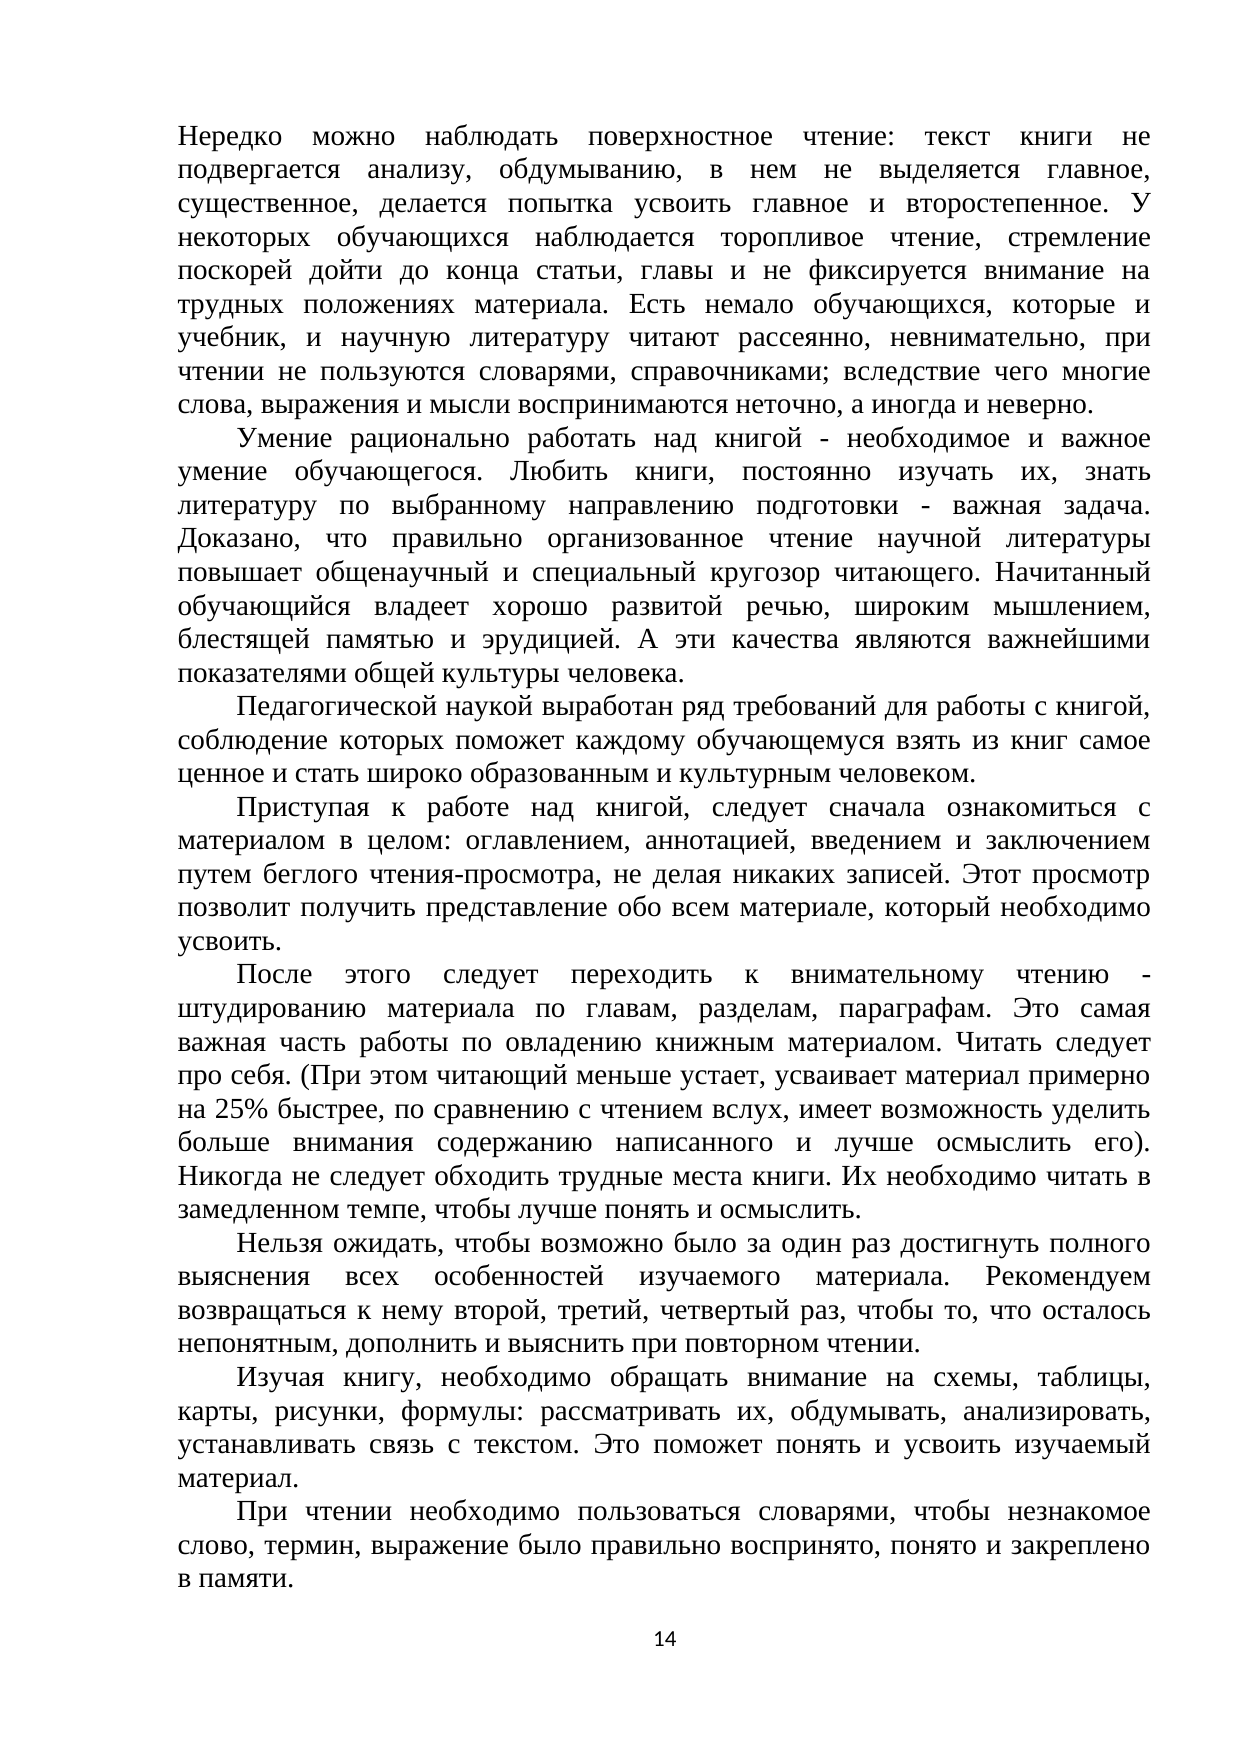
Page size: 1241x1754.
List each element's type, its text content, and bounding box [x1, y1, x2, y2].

text При чтении необходимо пользоваться словарями, чтобы незнакомое слово, термин, выражение было правильно воспринято, понято и закреплено в памяти. [177, 1493, 1152, 1594]
text Приступая к работе над книгой, следует сначала ознакомиться с материалом в целом: оглавлением, аннотацией, введением и заключением путем беглого чтения-просмотра, не делая никаких записей. Этот просмотр позволит получить представление обо всем материале, который необходимо усвоить. [177, 789, 1152, 957]
text Нельзя ожидать, чтобы возможно было за один раз достигнуть полного выяснения всех особенностей изучаемого материала. Рекомендуем возвращаться к нему второй, третий, четвертый раз, чтобы то, что осталось непонятным, дополнить и выяснить при повторном чтении. [177, 1225, 1152, 1359]
text Изучая книгу, необходимо обращать внимание на схемы, таблицы, карты, рисунки, формулы: рассматривать их, обдумывать, анализировать, устанавливать связь с текстом. Это поможет понять и усвоить изучаемый материал. [177, 1359, 1152, 1493]
text Педагогической наукой выработан ряд требований для работы с книгой, соблюдение которых поможет каждому обучающемуся взять из книг самое ценное и стать широко образованным и культурным человеком. [177, 688, 1152, 789]
text После этого следует переходить к внимательному чтению - штудированию материала по главам, разделам, параграфам. Это самая важная часть работы по овладению книжным материалом. Читать следует про себя. (При этом читающий меньше устает, усваивает материал примерно на 25% быстрее, по сравнению с чтением вслух, имеет возможность уделить больше внимания содержанию написанного и лучше осмыслить его). Никогда не следует обходить трудные места книги. Их необходимо читать в замедленном темпе, чтобы лучше понять и осмыслить. [177, 957, 1152, 1225]
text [177, 118, 1152, 420]
text Умение рационально работать над книгой - необходимое и важное умение обучающегося. Любить книги, постоянно изучать их, знать литературу по выбранному направлению подготовки - важная задача. Доказано, что правильно организованное чтение научной литературы повышает общенаучный и специальный кругозор читающего. Начитанный обучающийся владеет хорошо развитой речью, широким мышлением, блестящей памятью и эрудицией. А эти качества являются важнейшими показателями общей культуры человека. [177, 420, 1152, 688]
